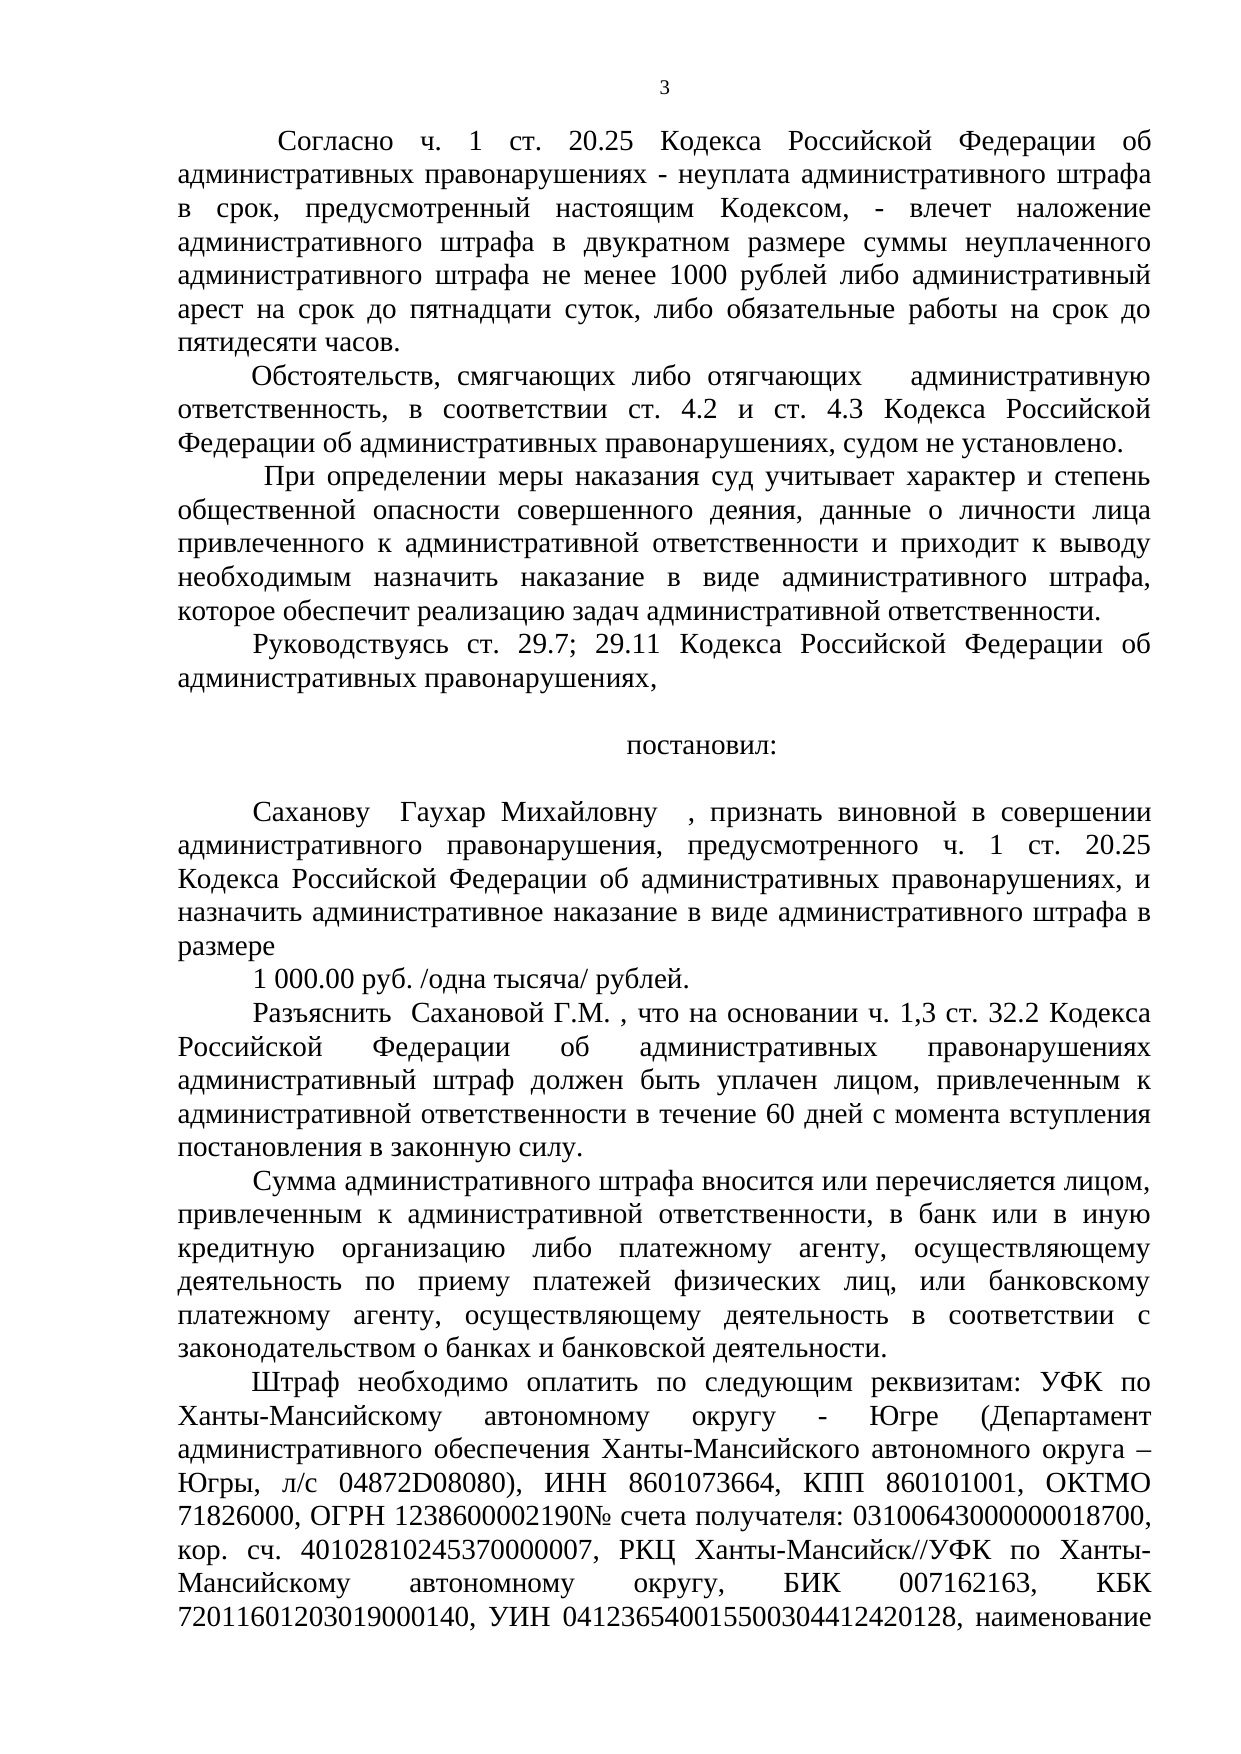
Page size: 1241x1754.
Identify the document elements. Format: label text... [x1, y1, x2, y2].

text Разъяснить Сахановой Г.М. , что на основании ч. 1,3 ст. 32.2 Кодекса Российской Федерации об административных правонарушениях административный штраф должен быть уплачен лицом, привлеченным к административной ответственности в течение 60 дней с момента вступления постановления в законную силу. [177, 995, 1152, 1163]
text Сумма административного штрафа вносится или перечисляется лицом, привлеченным к административной ответственности, в банк или в иную кредитную организацию либо платежному агенту, осуществляющему деятельность по приему платежей физических лиц, или банковскому платежному агенту, осуществляющему деятельность в соответствии с законодательством о банках и банковской деятельности. [177, 1163, 1152, 1364]
text Согласно ч. 1 ст. 20.25 Кодекса Российской Федерации об административных правонарушениях - неуплата административного штрафа в срок, предусмотренный настоящим Кодексом, - влечет наложение административного штрафа в двукратном размере суммы неуплаченного административного штрафа не менее 1000 рублей либо административный арест на срок до пятнадцати суток, либо обязательные работы на срок до пятидесяти часов. [177, 123, 1152, 358]
text постановил: [177, 727, 1152, 760]
text Саханову Гаухар Михайловну , признать виновной в совершении административного правонарушения, предусмотренного ч. 1 ст. 20.25 Кодекса Российской Федерации об административных правонарушениях, и назначить административное наказание в виде административного штрафа в размере [177, 794, 1152, 962]
text Обстоятельств, смягчающих либо отягчающих административную ответственность, в соответствии ст. 4.2 и ст. 4.3 Кодекса Российской Федерации об административных правонарушениях, судом не установлено. [177, 358, 1152, 458]
text При определении меры наказания суд учитывает характер и степень общественной опасности совершенного деяния, данные о личности лица привлеченного к административной ответственности и приходит к выводу необходимым назначить наказание в виде административного штрафа, которое обеспечит реализацию задач административной ответственности. [177, 458, 1152, 626]
text 1 000.00 руб. /одна тысяча/ рублей. [177, 962, 1152, 995]
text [177, 1364, 1152, 1632]
text Руководствуясь ст. 29.7; 29.11 Кодекса Российской Федерации об административных правонарушениях, [177, 626, 1152, 693]
